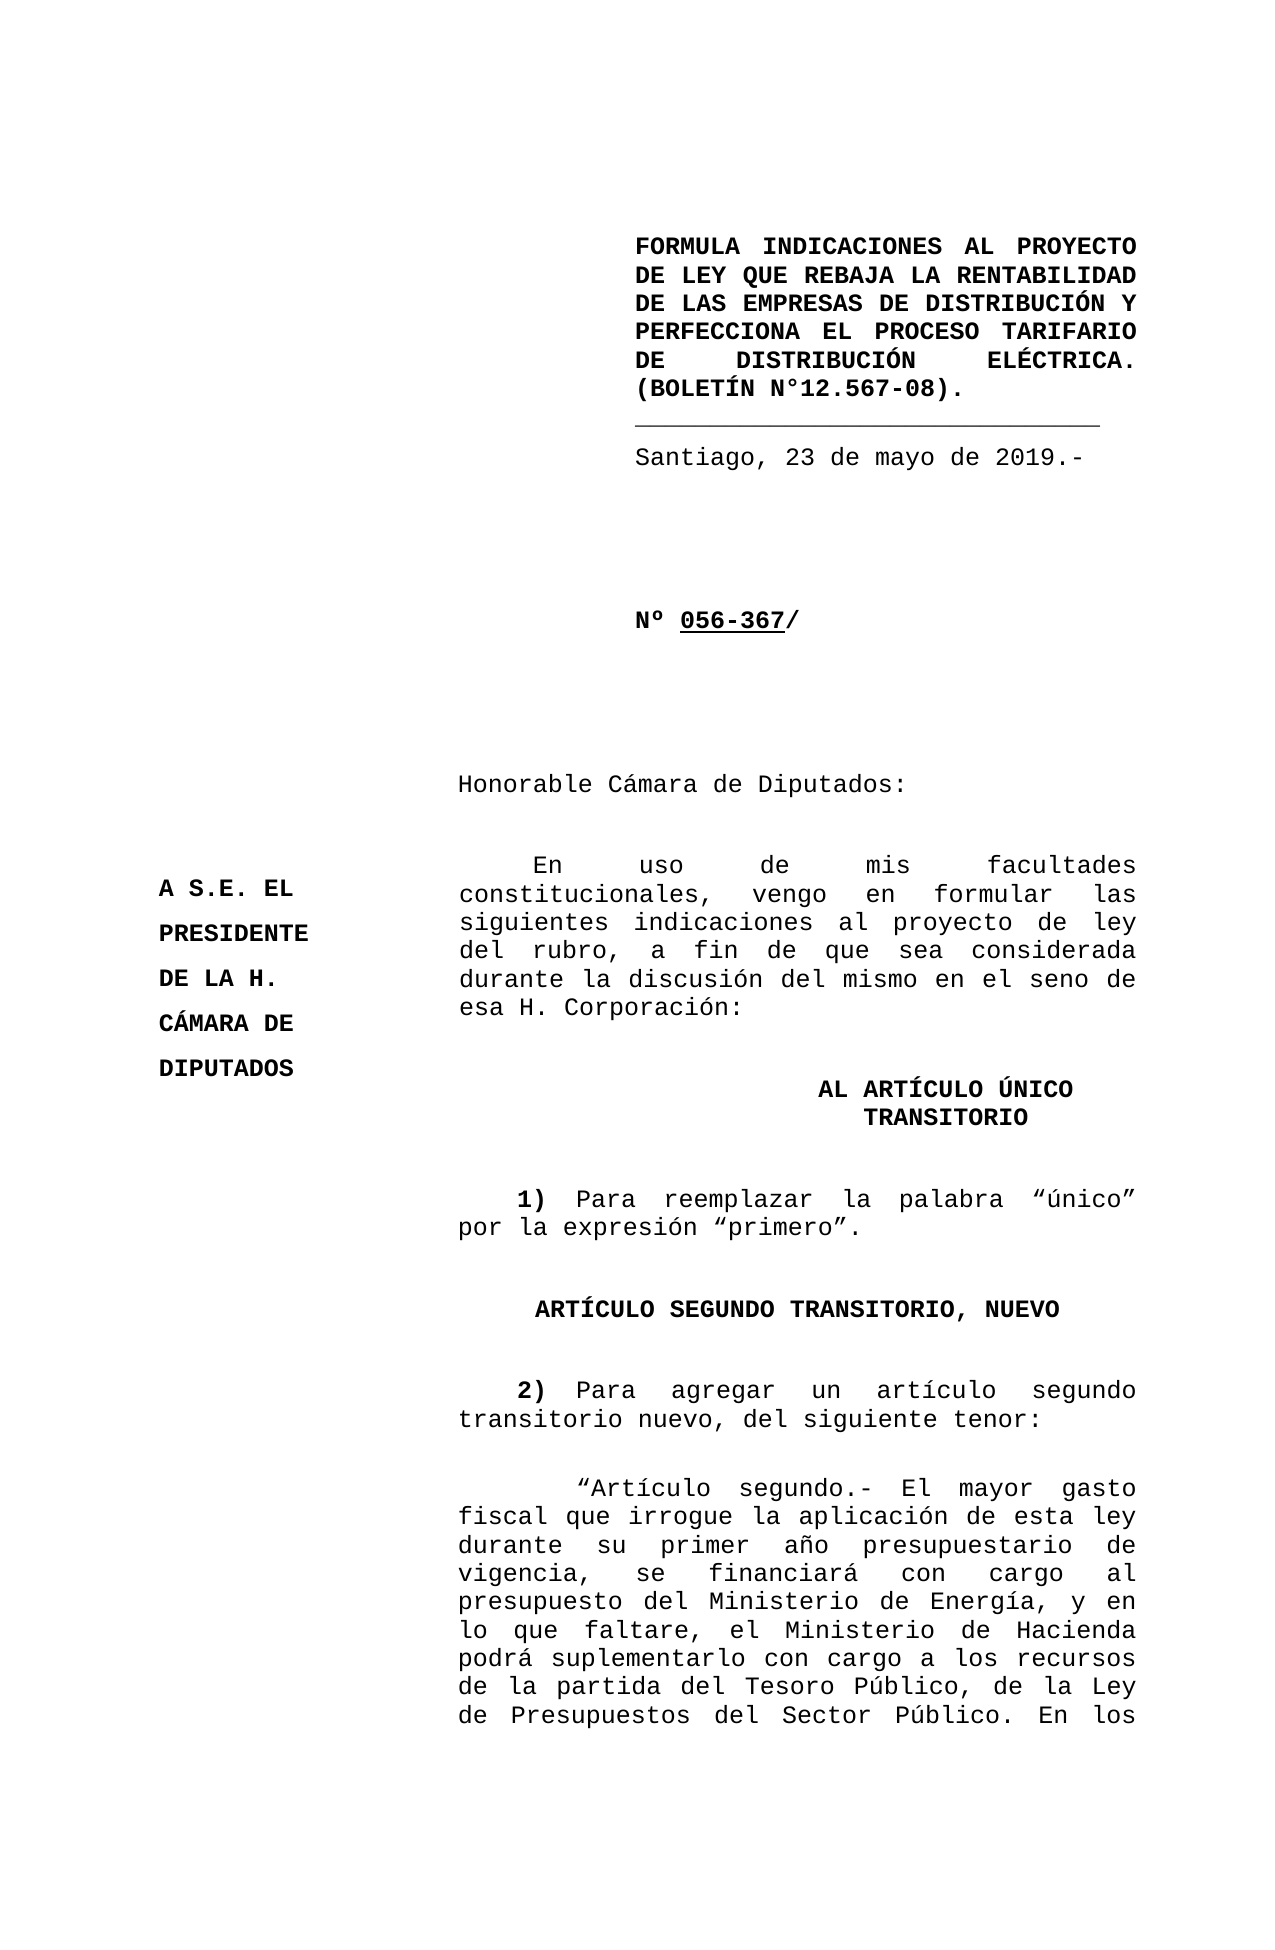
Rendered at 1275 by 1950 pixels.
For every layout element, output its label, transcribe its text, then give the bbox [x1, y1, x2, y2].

text AL ARTÍCULO ÚNICO TRANSITORIO [458, 1076, 1137, 1133]
text _______________________________ [635, 404, 1137, 432]
text CÁMARA DE [158, 1010, 444, 1038]
text A S.E. EL [158, 875, 444, 903]
text FORMULA INDICACIONES AL PROYECTO DE LEY QUE REBAJA LA RENTABILIDAD DE LAS EMPRESAS DE DISTRIBUCIÓN Y PERFECCIONA EL PROCESO TARIFARIO DE DISTRIBUCIÓN ELÉCTRICA. (BOLETÍN N°12.567-08). [635, 234, 1137, 404]
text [458, 1476, 1137, 1731]
list Para reemplazar la palabra “único” por la expresión “primero”. [458, 1186, 1137, 1243]
text Nº 056-367/ [635, 608, 1137, 636]
text ARTÍCULO SEGUNDO TRANSITORIO, NUEVO [458, 1296, 1137, 1325]
list Para agregar un artículo segundo transitorio nuevo, del siguiente tenor: [458, 1378, 1137, 1435]
text En uso de mis facultades constitucionales, vengo en formular las siguientes indicaciones al proyecto de ley del rubro, a fin de que sea considerada durante la discusión del mismo en el seno de esa H. Corporación: [162, 853, 1137, 1023]
text PRESIDENTE [158, 920, 444, 948]
text Honorable Cámara de Diputados: [458, 771, 1137, 800]
text Santiago, 23 de mayo de 2019.- [635, 445, 1137, 473]
text DE LA H. [158, 965, 444, 993]
text DIPUTADOS [158, 1055, 444, 1083]
